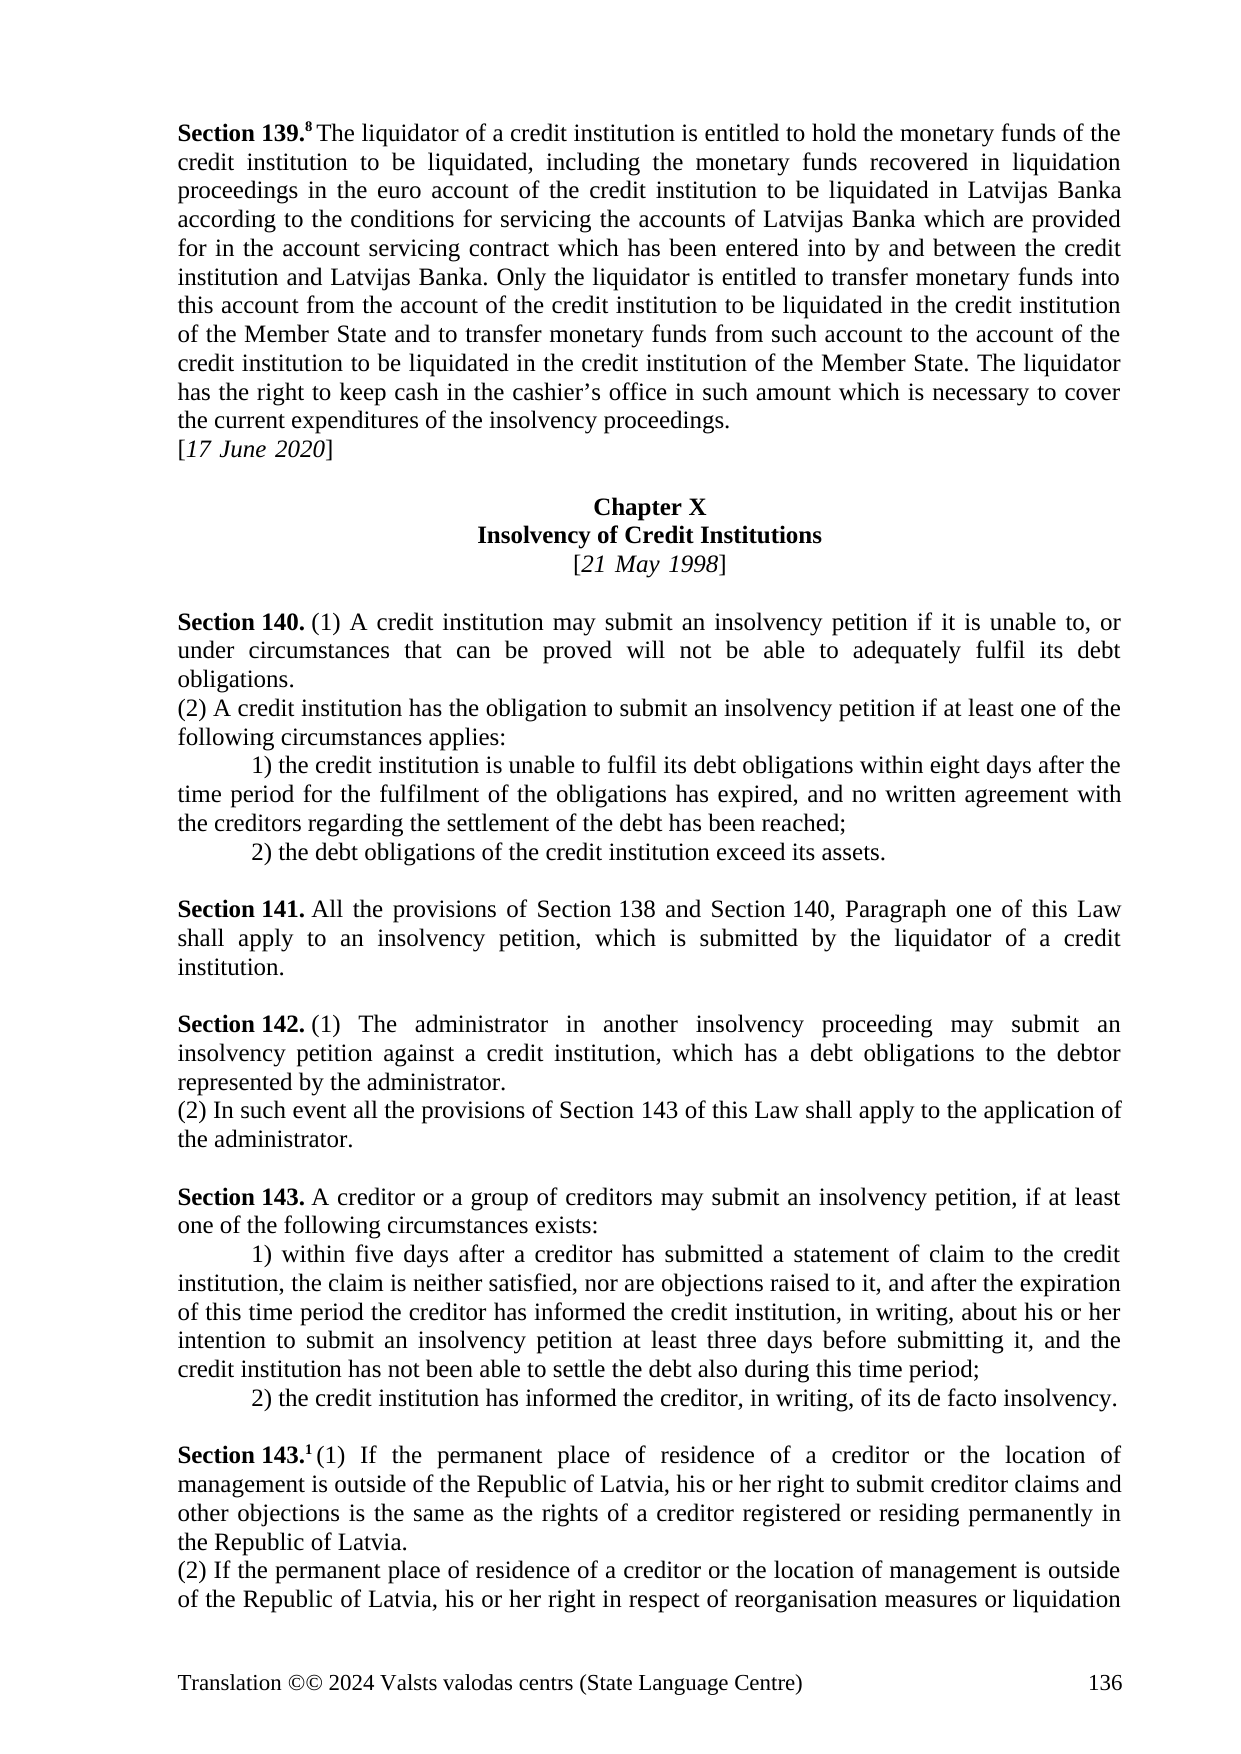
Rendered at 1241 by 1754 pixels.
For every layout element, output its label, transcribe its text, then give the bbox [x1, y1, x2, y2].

text Section 142. (1) The administrator in another insolvency proceeding may submit an insolvency petition against a credit institution, which has a debt obligations to the debtor represented by the administrator. [177, 1009, 1122, 1096]
text 2) the debt obligations of the credit institution exceed its assets. [177, 837, 1122, 866]
text Chapter X [177, 492, 1122, 521]
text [177, 1556, 1122, 1613]
text (2) In such event all the provisions of Section 143 of this Law shall apply to the application of the administrator. [177, 1096, 1122, 1153]
text 2) the credit institution has informed the creditor, in writing, of its de facto insolvency. [177, 1383, 1122, 1412]
text Section 141. All the provisions of Section 138 and Section 140, Paragraph one of this Law shall apply to an insolvency petition, which is submitted by the liquidator of a credit institution. [177, 894, 1122, 981]
text 1) within five days after a creditor has submitted a statement of claim to the credit institution, the claim is neither satisfied, nor are objections raised to it, and after the expiration of this time period the creditor has informed the credit institution, in writing, about his or her intention to submit an insolvency petition at least three days before submitting it, and the credit institution has not been able to settle the debt also during this time period; [177, 1239, 1122, 1383]
text Insolvency of Credit Institutions [177, 521, 1122, 549]
text (2) A credit institution has the obligation to submit an insolvency petition if at least one of the following circumstances applies: [177, 693, 1122, 751]
text 1) the credit institution is unable to fulfil its debt obligations within eight days after the time period for the fulfilment of the obligations has expired, and no written agreement with the creditors regarding the settlement of the debt has been reached; [177, 751, 1122, 837]
text Section 139.8 The liquidator of a credit institution is entitled to hold the monetary funds of the credit institution to be liquidated, including the monetary funds recovered in liquidation proceedings in the euro account of the credit institution to be liquidated in Latvijas Banka according to the conditions for servicing the accounts of Latvijas Banka which are provided for in the account servicing contract which has been entered into by and between the credit institution and Latvijas Banka. Only the liquidator is entitled to transfer monetary funds into this account from the account of the credit institution to be liquidated in the credit institution of the Member State and to transfer monetary funds from such account to the account of the credit institution to be liquidated in the credit institution of the Member State. The liquidator has the right to keep cash in the cashier’s office in such amount which is necessary to cover the current expenditures of the insolvency proceedings. [177, 118, 1122, 434]
text Section 143. A creditor or a group of creditors may submit an insolvency petition, if at least one of the following circumstances exists: [177, 1182, 1122, 1239]
text [17 June 2020] [177, 434, 1122, 463]
text [21 May 1998] [177, 549, 1122, 578]
text Section 140. (1) A credit institution may submit an insolvency petition if it is unable to, or under circumstances that can be proved will not be able to adequately fulfil its debt obligations. [177, 607, 1122, 693]
text Section 143.1 (1) If the permanent place of residence of a creditor or the location of management is outside of the Republic of Latvia, his or her right to submit creditor claims and other objections is the same as the rights of a creditor registered or residing permanently in the Republic of Latvia. [177, 1441, 1122, 1556]
